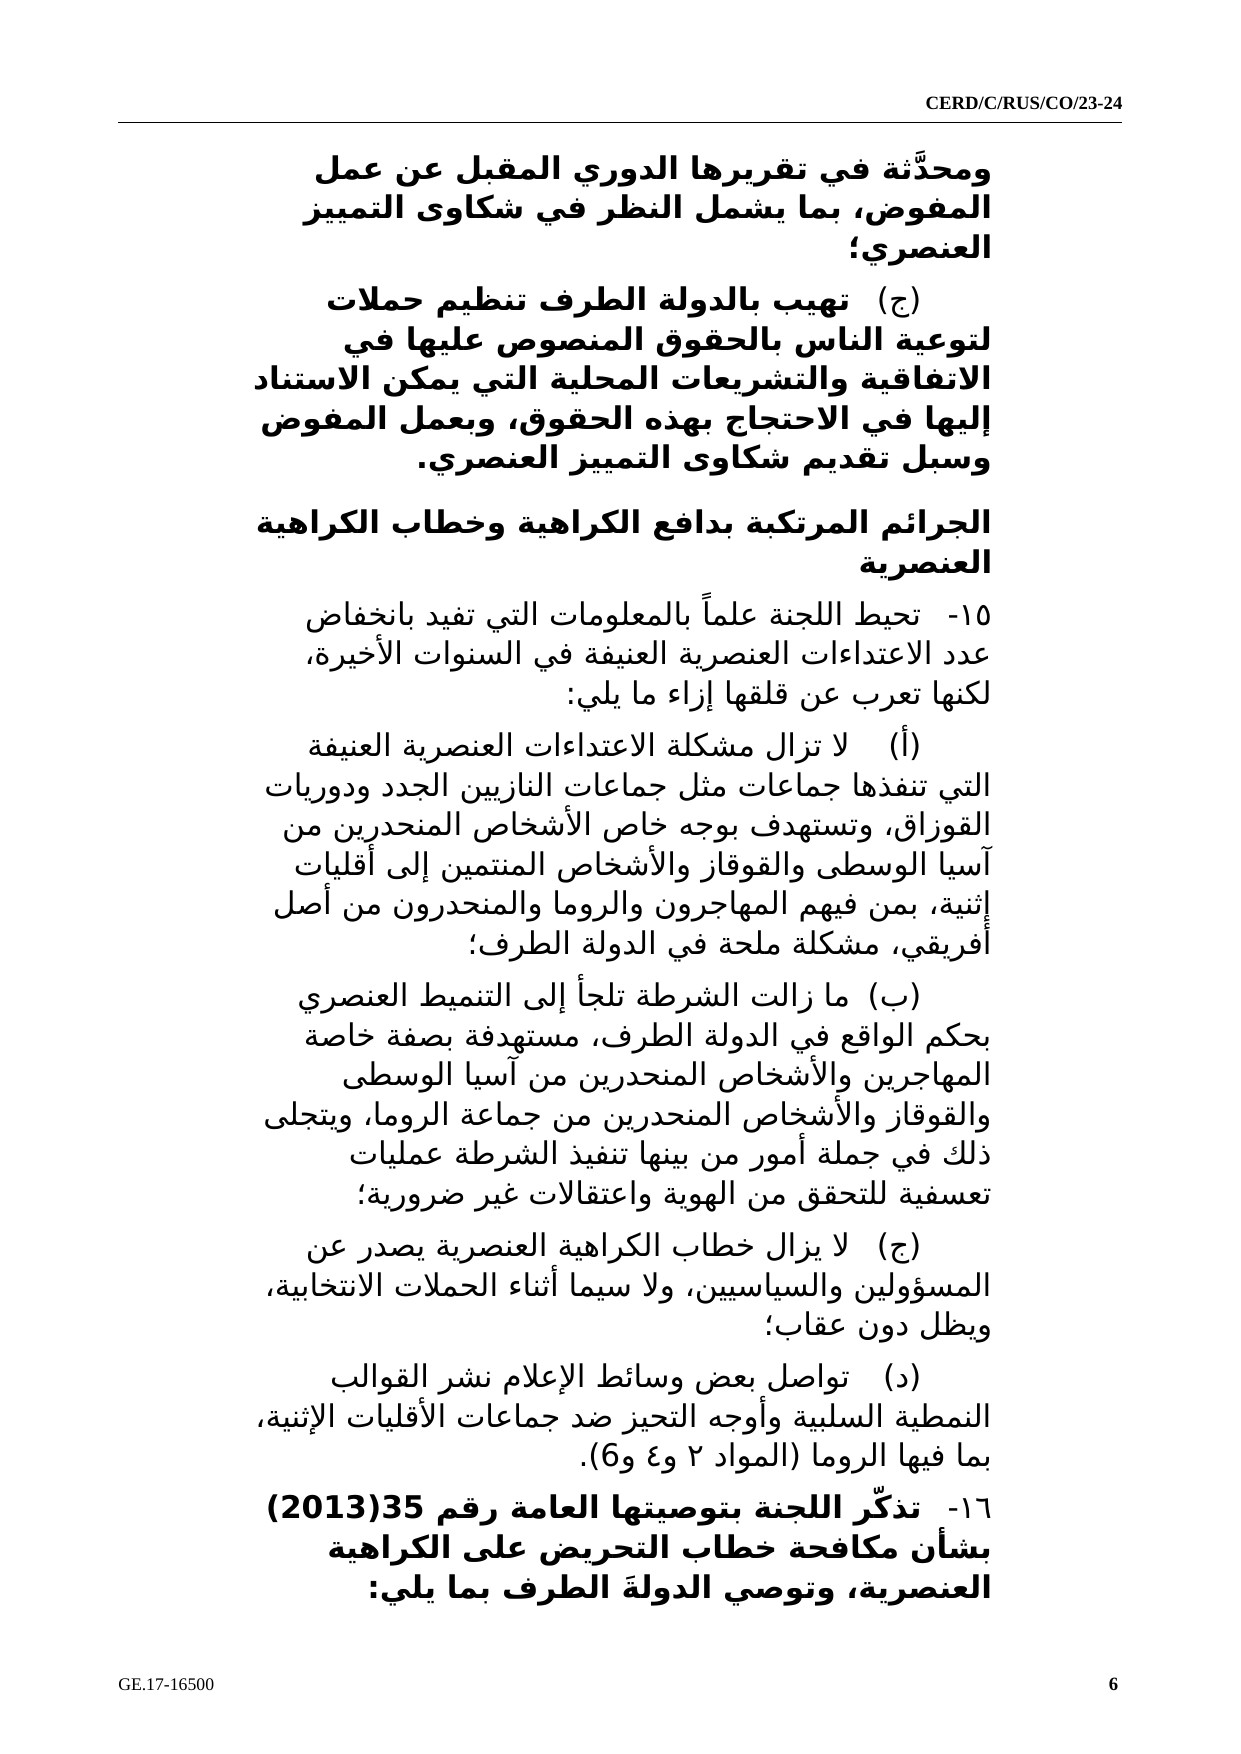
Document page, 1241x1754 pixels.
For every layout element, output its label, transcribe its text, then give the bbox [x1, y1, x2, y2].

text ١٦- تذكّر اللجنة بتوصيتها العامة رقم 35(2013) بشأن مكافحة خطاب التحريض على الكراهية العنصرية، وتوصي الدولةَ الطرف بما يلي:‬ [248, 1487, 992, 1606]
text (ج) لا يزال خطاب الكراهية العنصرية يصدر عن المسؤولين والسياسيين، ولا سيما أثناء الحملات الانتخابية، ويظل دون عقاب؛ [248, 1225, 992, 1343]
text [248, 148, 992, 266]
text (د) تواصل بعض وسائط الإعلام نشر القوالب النمطية السلبية وأوجه التحيز ضد جماعات الأقليات الإثنية، بما فيها الروما (المواد ٢ و٤ و6). [248, 1356, 992, 1475]
text الجرائم المرتكبة بدافع الكراهية وخطاب الكراهية‬ العنصرية‬ [248, 502, 1122, 581]
text (ب) ما زالت الشرطة تلجأ إلى التنميط العنصري بحكم الواقع في الدولة الطرف، مستهدفة بصفة خاصة المهاجرين والأشخاص المنحدرين من آسيا الوسطى والقوقاز والأشخاص المنحدرين من جماعة الروما، ويتجلى ذلك في جملة أمور من بينها تنفيذ الشرطة عمليات تعسفية للتحقق من الهوية واعتقالات غير ضرورية؛ [248, 975, 992, 1212]
text (ج) تهيب بالدولة الطرف تنظيم حملات لتوعية الناس بالحقوق المنصوص عليها في الاتفاقية والتشريعات المحلية التي يمكن الاستناد إليها في الاحتجاج بهذه الحقوق، وبعمل المفوض وسبل تقديم شكاوى التمييز العنصري. [248, 279, 992, 477]
text (أ) لا تزال مشكلة الاعتداءات العنصرية العنيفة التي تنفذها جماعات مثل جماعات النازيين الجدد ودوريات القوزاق، وتستهدف بوجه خاص الأشخاص المنحدرين من آسيا الوسطى والقوقاز والأشخاص المنتمين إلى أقليات إثنية، بمن فيهم المهاجرون والروما والمنحدرون من أصل أفريقي، مشكلة ملحة في الدولة الطرف؛ [248, 725, 992, 962]
text ١٥- تحيط اللجنة علماً بالمعلومات التي تفيد بانخفاض عدد الاعتداءات العنصرية العنيفة في السنوات الأخيرة، لكنها تعرب عن قلقها إزاء ما يلي: [248, 593, 992, 712]
